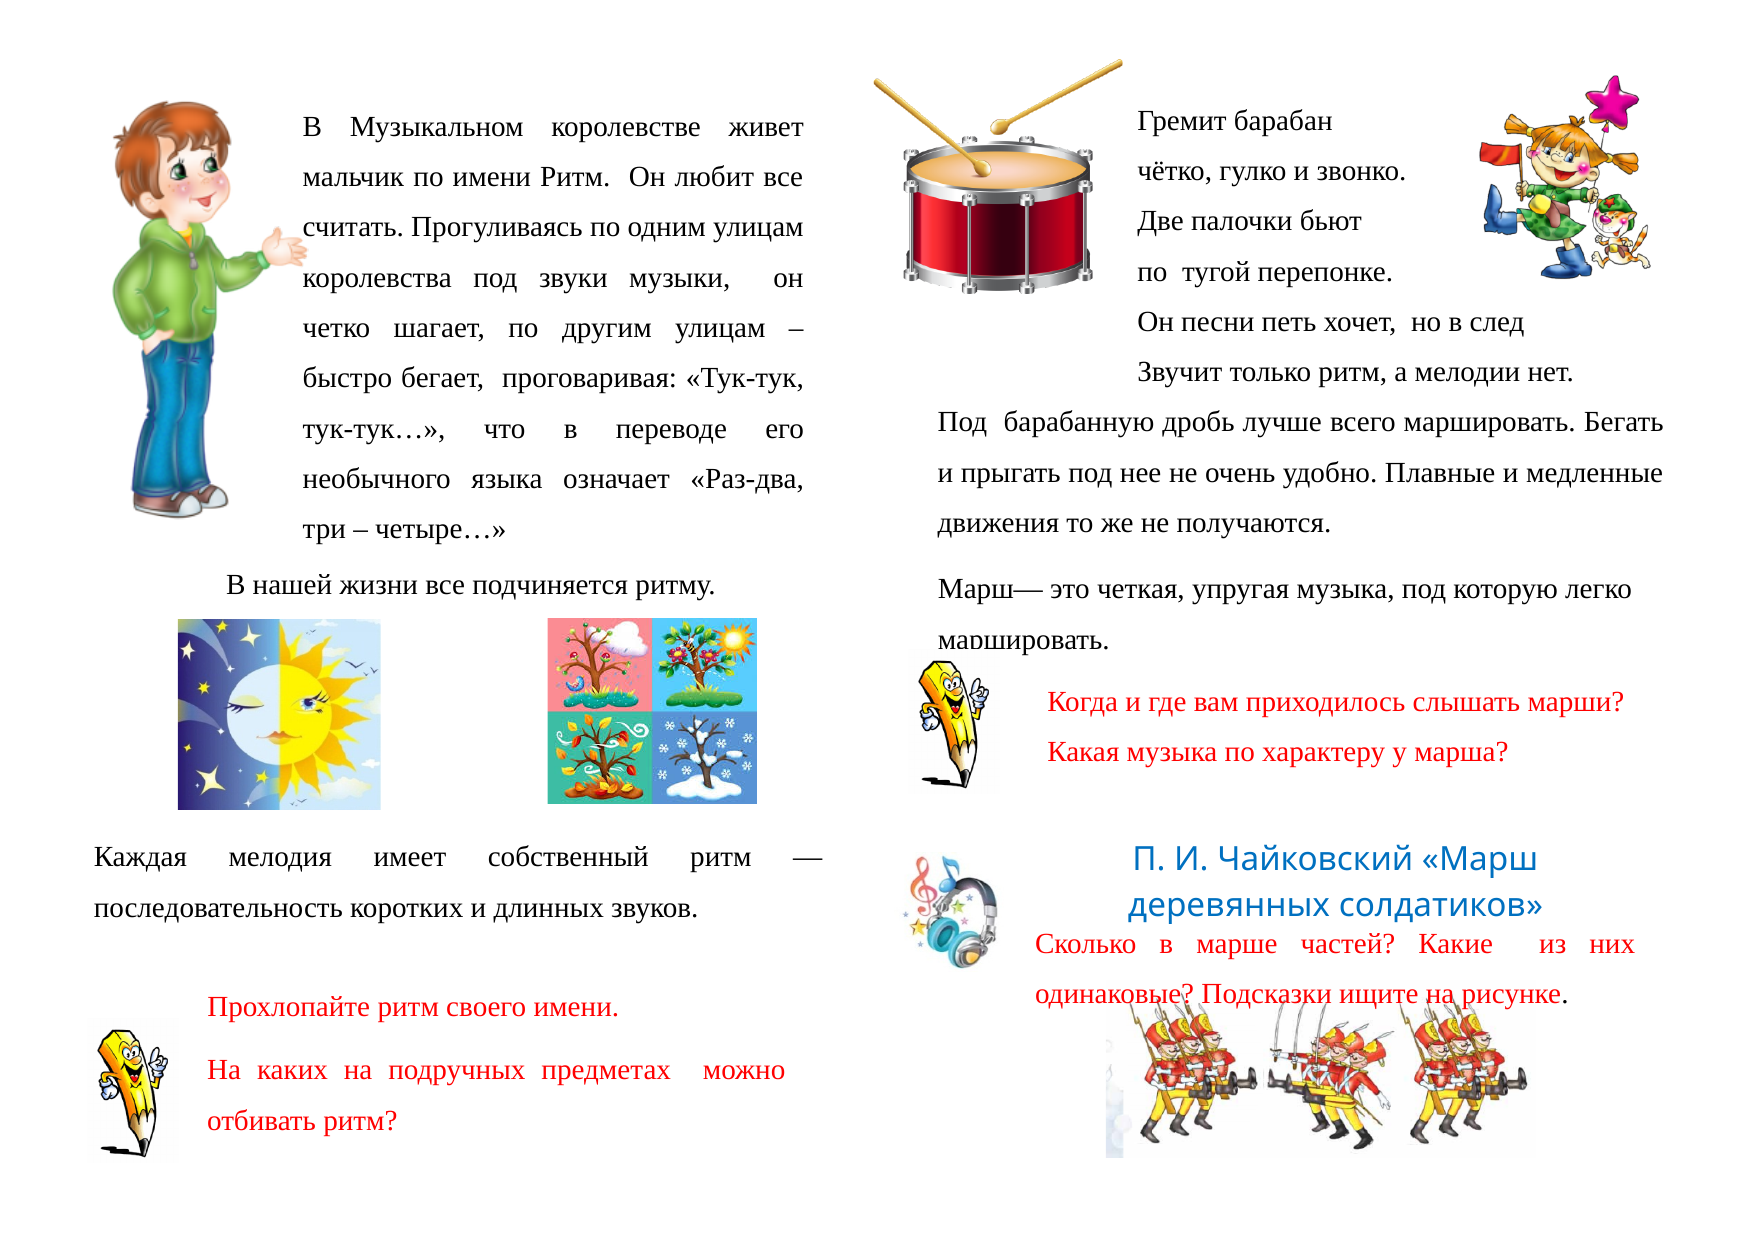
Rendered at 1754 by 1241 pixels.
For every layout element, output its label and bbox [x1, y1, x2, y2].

picture [1478, 71, 1652, 280]
picture [1105, 980, 1537, 1158]
picture [87, 1018, 179, 1163]
picture [908, 649, 1000, 794]
picture [177, 619, 381, 810]
picture [893, 852, 1006, 972]
picture [25, 86, 368, 531]
picture [547, 618, 757, 804]
picture [873, 59, 1123, 294]
